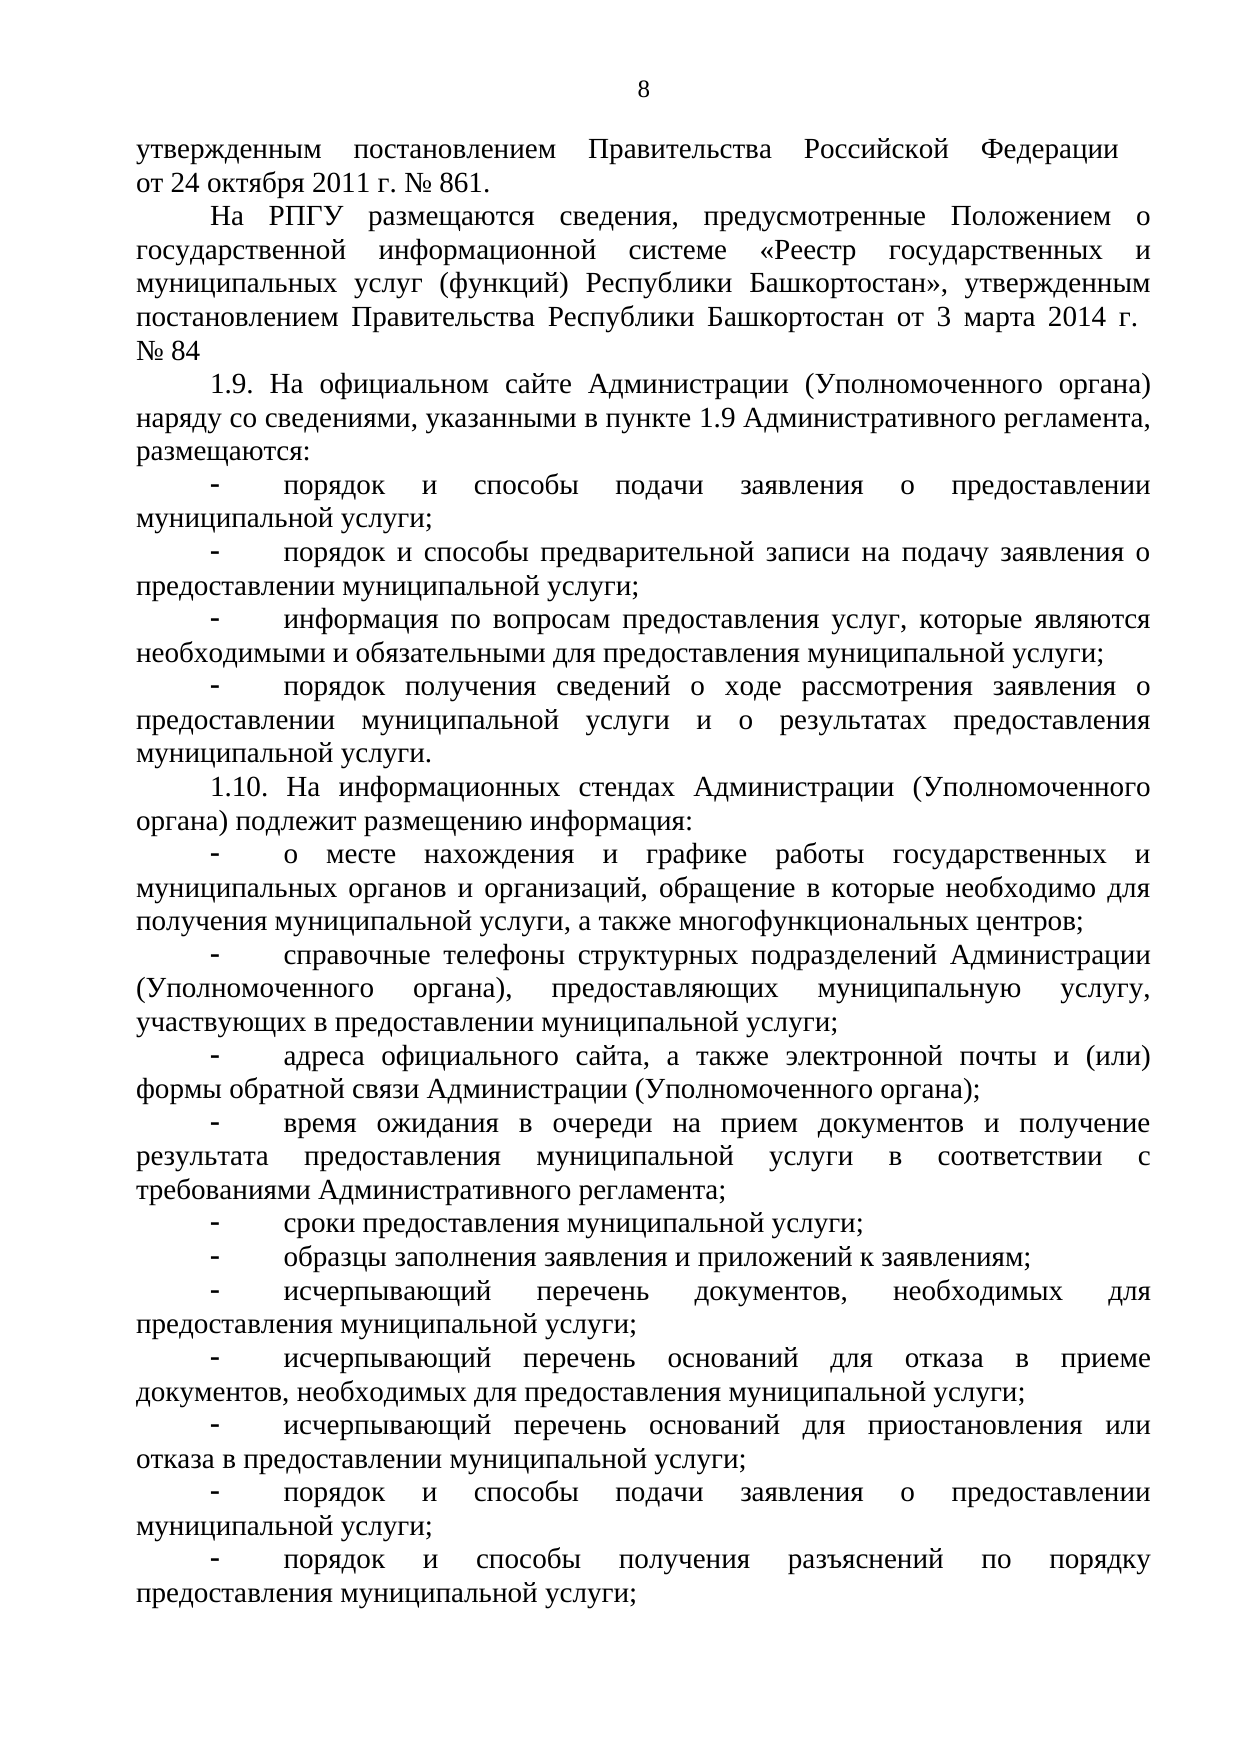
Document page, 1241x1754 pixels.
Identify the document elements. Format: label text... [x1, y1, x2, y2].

list порядок и способы подачи заявления о предоставлении муниципальной услуги; [136, 1474, 1152, 1542]
list порядок и способы получения разъяснений по порядку предоставления муниципальной услуги; [136, 1542, 1152, 1609]
list информация по вопросам предоставления услуг, которые являются необходимыми и обязательными для предоставления муниципальной услуги; [136, 601, 1152, 668]
text На РПГУ размещаются сведения, предусмотренные Положением о государственной информационной системе «Реестр государственных и муниципальных услуг (функций) Республики Башкортостан», утвержденным постановлением Правительства Республики Башкортостан от 3 марта 2014 г. № 84 [136, 198, 1152, 366]
list сроки предоставления муниципальной услуги; [136, 1206, 1152, 1239]
list о месте нахождения и графике работы государственных и муниципальных органов и организаций, обращение в которые необходимо для получения муниципальной услуги, а также многофункциональных центров; [136, 836, 1152, 937]
list порядок получения сведений о ходе рассмотрения заявления о предоставлении муниципальной услуги и о результатах предоставления муниципальной услуги. [136, 668, 1152, 769]
list порядок и способы предварительной записи на подачу заявления о предоставлении муниципальной услуги; [136, 534, 1152, 601]
list исчерпывающий перечень оснований для отказа в приеме документов, необходимых для предоставления муниципальной услуги; [136, 1340, 1152, 1407]
list адреса официального сайта, а также электронной почты и (или) формы обратной связи Администрации (Уполномоченного органа); [136, 1038, 1152, 1105]
list время ожидания в очереди на прием документов и получение результата предоставления муниципальной услуги в соответствии с требованиями Административного регламента; [136, 1105, 1152, 1206]
text 1.10. На информационных стендах Администрации (Уполномоченного органа) подлежит размещению информация: [136, 769, 1152, 836]
list исчерпывающий перечень оснований для приостановления или отказа в предоставлении муниципальной услуги; [136, 1407, 1152, 1474]
list образцы заполнения заявления и приложений к заявлениям; [136, 1239, 1152, 1273]
list порядок и способы подачи заявления о предоставлении муниципальной услуги; [136, 467, 1152, 534]
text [136, 131, 1152, 198]
text 1.9. На официальном сайте Администрации (Уполномоченного органа) наряду со сведениями, указанными в пункте 1.9 Административного регламента, размещаются: [136, 366, 1152, 467]
list исчерпывающий перечень документов, необходимых для предоставления муниципальной услуги; [136, 1273, 1152, 1340]
list справочные телефоны структурных подразделений Администрации (Уполномоченного органа), предоставляющих муниципальную услугу, участвующих в предоставлении муниципальной услуги; [136, 937, 1152, 1038]
